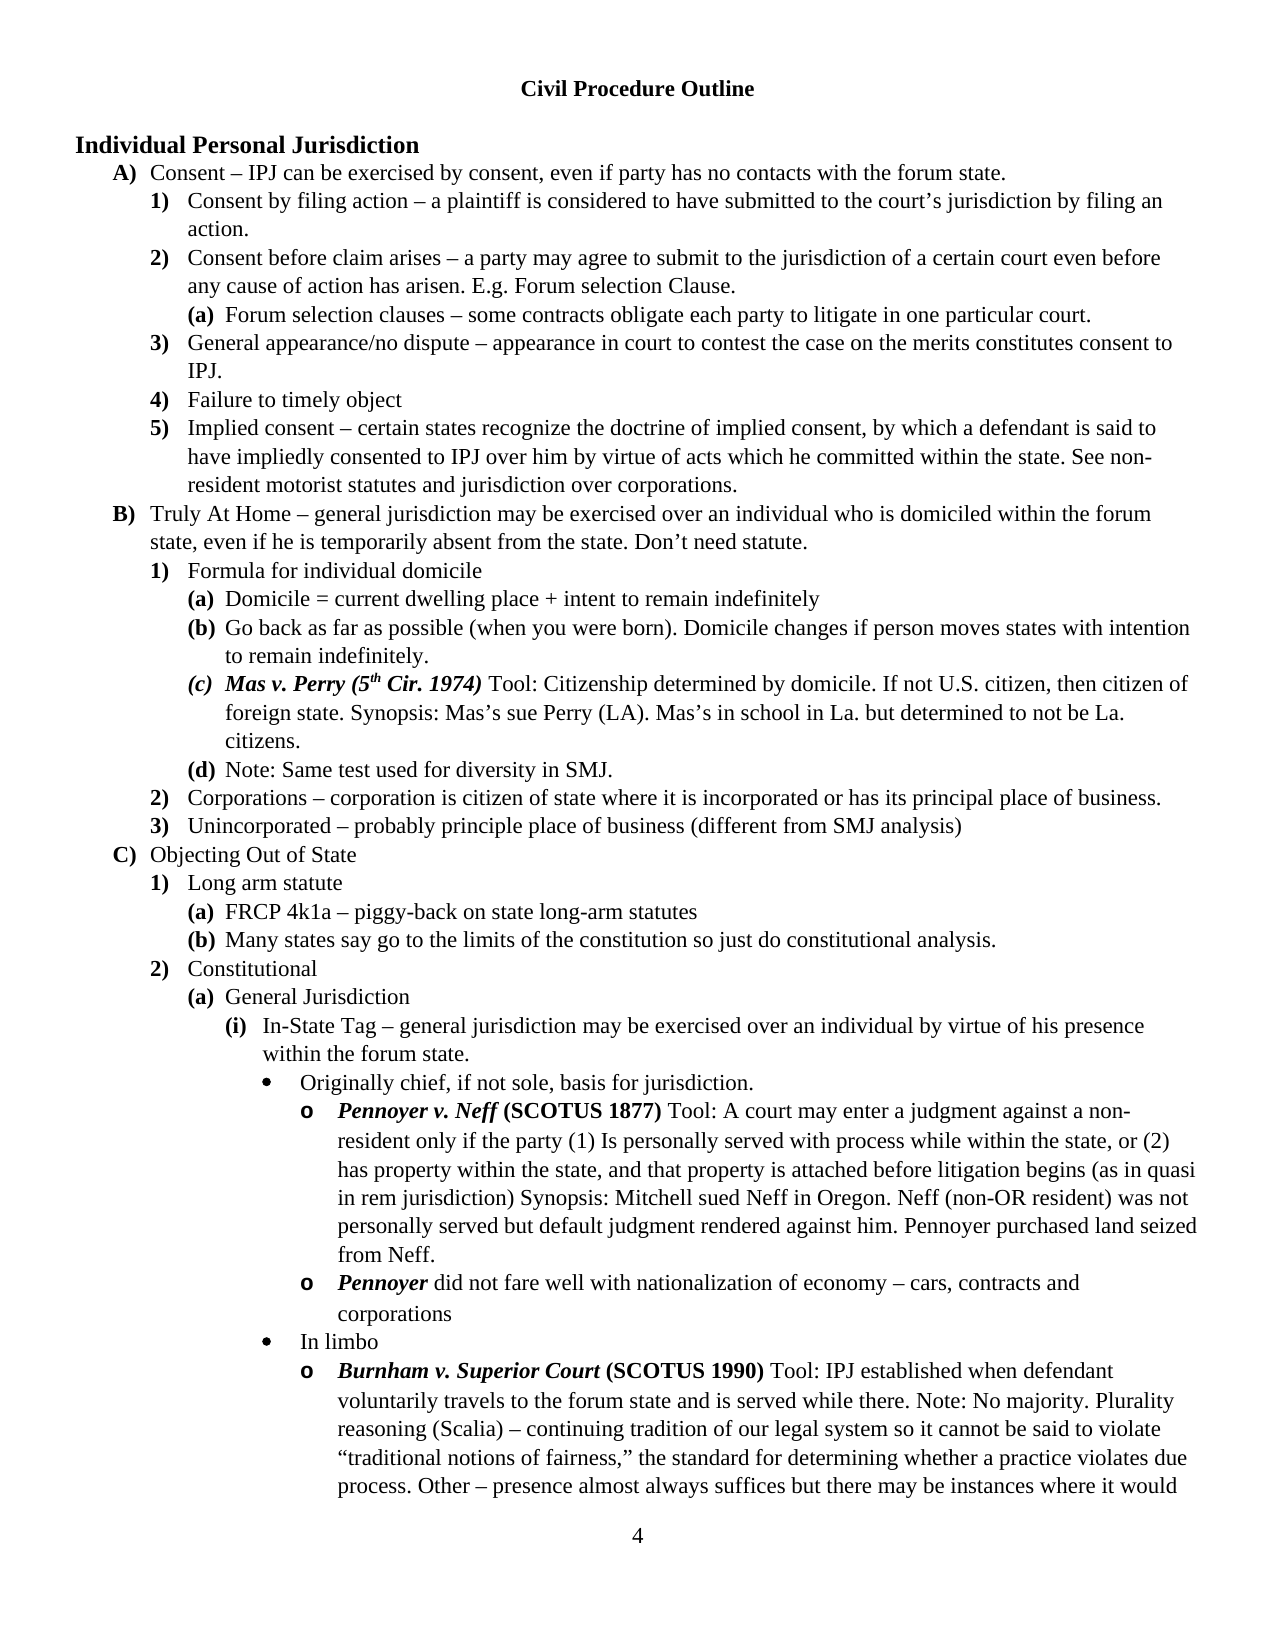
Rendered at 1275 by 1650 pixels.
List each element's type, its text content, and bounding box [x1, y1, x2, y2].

list Failure to timely object [150, 386, 1200, 412]
list Long arm statute [150, 869, 1200, 896]
list In-State Tag – general jurisdiction may be exercised over an individual by virtue of his presence within the forum state. [225, 1012, 1200, 1066]
list In limbo [262, 1328, 1200, 1354]
list Implied consent – certain states recognize the doctrine of implied consent, by which a defendant is said to have impliedly consented to IPJ over him by virtue of acts which he committed within the state. See non-resident motorist statutes and jurisdiction over corporations. [150, 414, 1200, 498]
list Consent before claim arises – a party may agree to submit to the jurisdiction of a certain court even before any cause of action has arisen. E.g. Forum selection Clause. [150, 244, 1200, 299]
list Mas v. Perry (5th Cir. 1974) Tool: Citizenship determined by domicile. If not U.S. citizen, then citizen of foreign state. Synopsis: Mas’s sue Perry (LA). Mas’s in school in La. but determined to not be La. citizens. [187, 670, 1200, 754]
list Formula for individual domicile [150, 557, 1200, 583]
list Consent – IPJ can be exercised by consent, even if party has no contacts with the forum state. [112, 158, 1200, 185]
list Consent by filing action – a plaintiff is considered to have submitted to the court’s jurisdiction by filing an action. [150, 187, 1200, 242]
list Unincorporated – probably principle place of business (different from SMJ analysis) [150, 813, 1200, 839]
subtitle Individual Personal Jurisdiction [75, 130, 1200, 158]
list Objecting Out of State [112, 841, 1200, 867]
list General Jurisdiction [187, 983, 1200, 1009]
list FRCP 4k1a – piggy-back on state long-arm statutes [187, 898, 1200, 924]
list General appearance/no dispute – appearance in court to contest the case on the merits constitutes consent to IPJ. [150, 329, 1200, 384]
list Go back as far as possible (when you were born). Domicile changes if person moves states with intention to remain indefinitely. [187, 613, 1200, 668]
list Truly At Home – general jurisdiction may be exercised over an individual who is domiciled within the forum state, even if he is temporarily absent from the state. Don’t need statute. [112, 500, 1200, 554]
list Many states say go to the limits of the constitution so just do constitutional analysis. [187, 926, 1200, 953]
list Originally chief, if not sole, basis for jurisdiction. [262, 1068, 1200, 1095]
list Note: Same test used for diversity in SMJ. [187, 756, 1200, 782]
list Pennoyer did not fare well with nationalization of economy – cars, contracts and corporations [300, 1269, 1200, 1326]
list Corporations – corporation is citizen of state where it is incorporated or has its principal place of business. [150, 784, 1200, 811]
list Constitutional [150, 955, 1200, 981]
list Pennoyer v. Neff (SCOTUS 1877) Tool: A court may enter a judgment against a non-resident only if the party (1) Is personally served with process while within the state, or (2) has property within the state, and that property is attached before litigation begins (as in quasi in rem jurisdiction) Synopsis: Mitchell sued Neff in Oregon. Neff (non-OR resident) was not personally served but default judgment rendered against him. Pennoyer purchased land seized from Neff. [300, 1097, 1200, 1267]
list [300, 1357, 1200, 1499]
list Forum selection clauses – some contracts obligate each party to litigate in one particular court. [187, 301, 1200, 327]
list Domicile = current dwelling place + intent to remain indefinitely [187, 585, 1200, 611]
